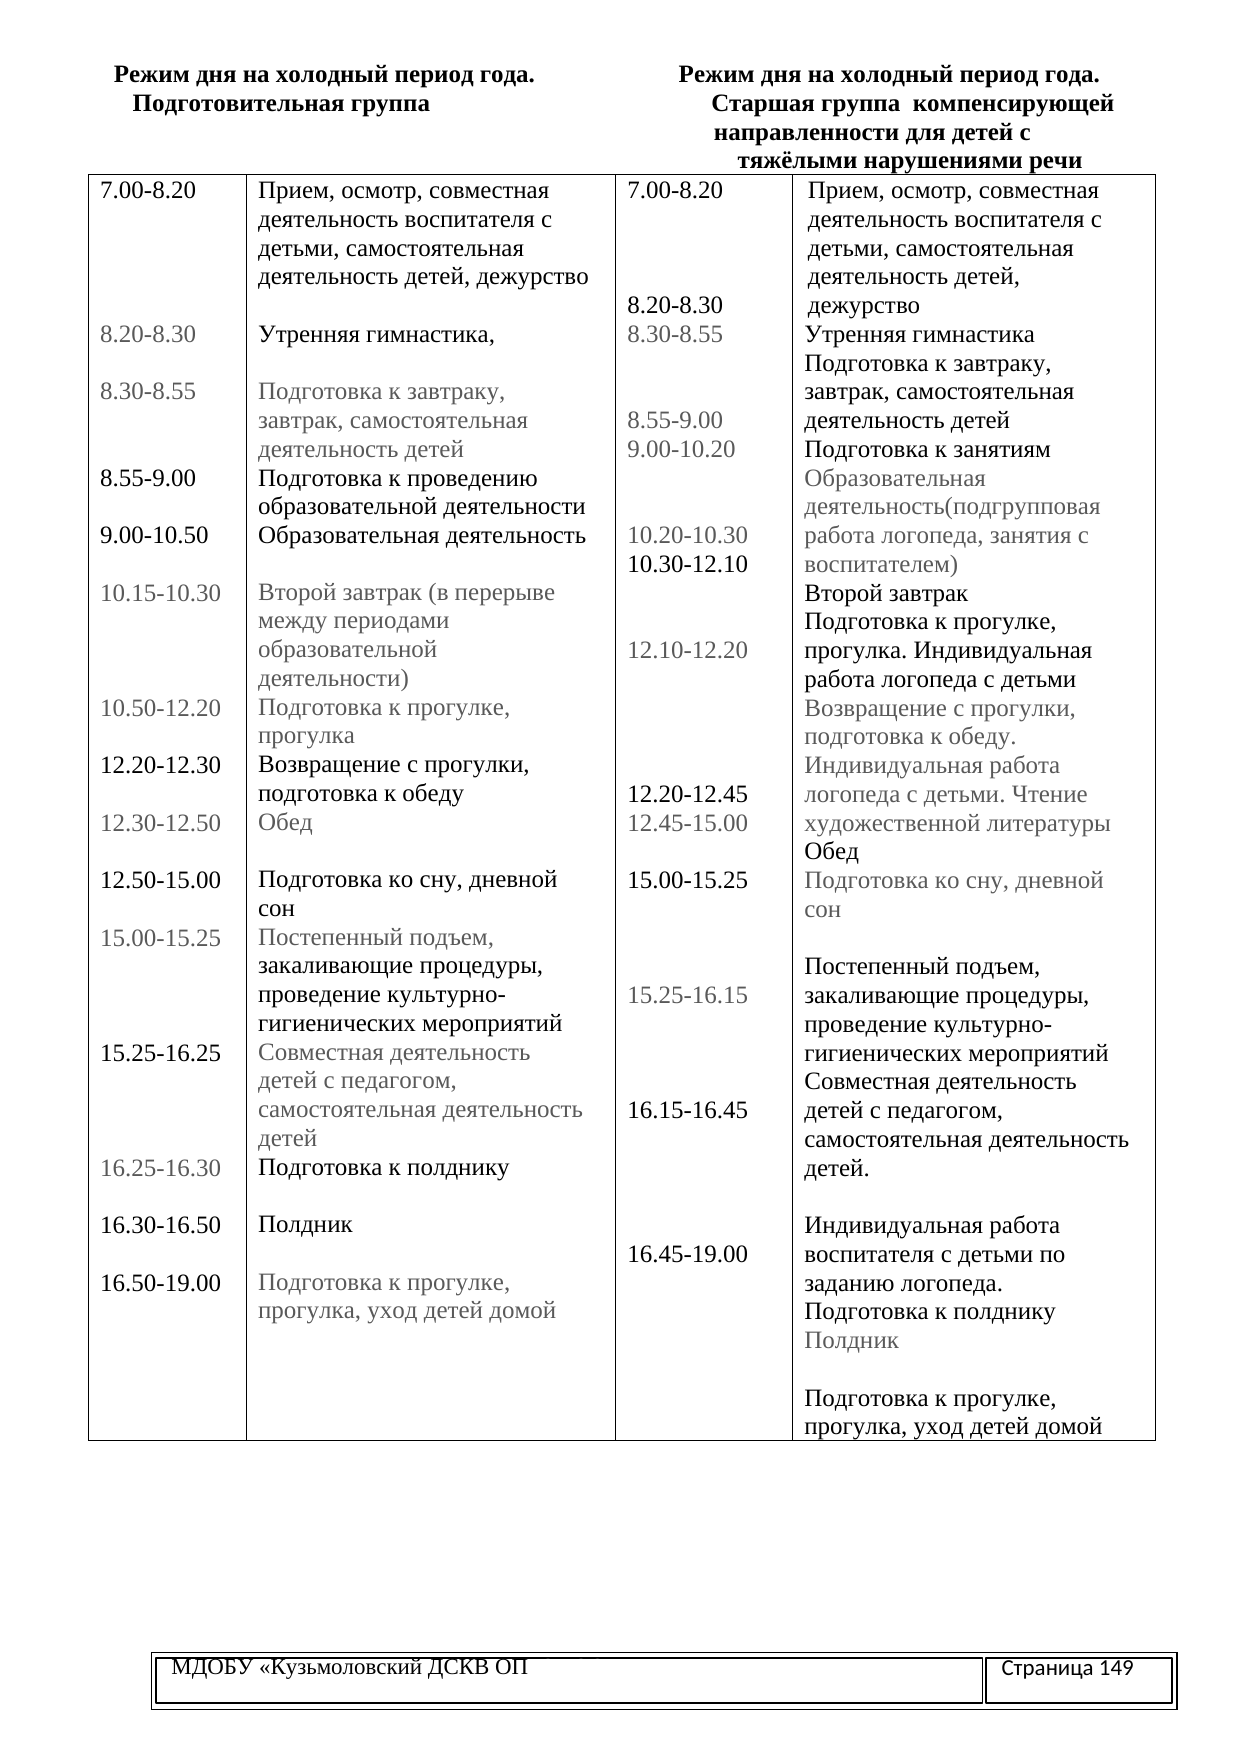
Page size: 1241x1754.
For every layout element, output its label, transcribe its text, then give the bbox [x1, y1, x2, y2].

table_header 7.00-8.20 8.20-8.30 8.30-8.55 8.55-9.00 9.00-10.50 10.15-10.30 10.50-12.20 12.20-12.30 12.30-12.50 12.50-15.00 15.00-15.25 15.25-16.25 16.25-16.30 16.30-16.50 16.50-19.00 [89, 175, 246, 1440]
table_header 7.00-8.20 8.20-8.30 8.30-8.55 8.55-9.00 9.00-10.20 10.20-10.30 10.30-12.10 12.10-12.20 12.20-12.45 12.45-15.00 15.00-15.25 15.25-16.15 16.15-16.45 16.45-19.00 [616, 175, 792, 1440]
text тяжёлыми нарушениями речи [89, 145, 1181, 174]
text направленности для детей с [89, 117, 1181, 145]
text Режим дня на холодный период года. Режим дня на холодный период года. [89, 59, 1181, 88]
text Подготовительная группа Старшая группа компенсирующей [89, 88, 1181, 117]
table_header Прием, осмотр, совместная деятельность воспитателя с детьми, самостоятельная деятельность детей, дежурство Утренняя гимнастика Подготовка к завтраку, завтрак, самостоятельная деятельность детей Подготовка к занятиям Образовательная деятельность(подгрупповая работа логопеда, занятия с воспитателем) Второй завтрак Подготовка к прогулке, прогулка. Индивидуальная работа логопеда с детьми Возвращение с прогулки, подготовка к обеду. Индивидуальная работа логопеда с детьми. Чтение художественной литературы Обед Подготовка ко сну, дневной сон Постепенный подъем, закаливающие процедуры, проведение культурно-гигиенических мероприятий Совместная деятельность детей с педагогом, самостоятельная деятельность детей. Индивидуальная работа воспитателя с детьми по заданию логопеда. Подготовка к полднику Полдник Подготовка к прогулке, прогулка, уход детей домой [793, 175, 1155, 1440]
table_header Прием, осмотр, совместная деятельность воспитателя с детьми, самостоятельная деятельность детей, дежурство Утренняя гимнастика, Подготовка к завтраку, завтрак, самостоятельная деятельность детей Подготовка к проведению образовательной деятельности Образовательная деятельность Второй завтрак (в перерыве между периодами образовательной деятельности) Подготовка к прогулке, прогулка Возвращение с прогулки, подготовка к обеду Обед Подготовка ко сну, дневной сон Постепенный подъем, закаливающие процедуры, проведение культурно-гигиенических мероприятий Совместная деятельность детей с педагогом, самостоятельная деятельность детей Подготовка к полднику Полдник Подготовка к прогулке, прогулка, уход детей домой [247, 175, 615, 1440]
